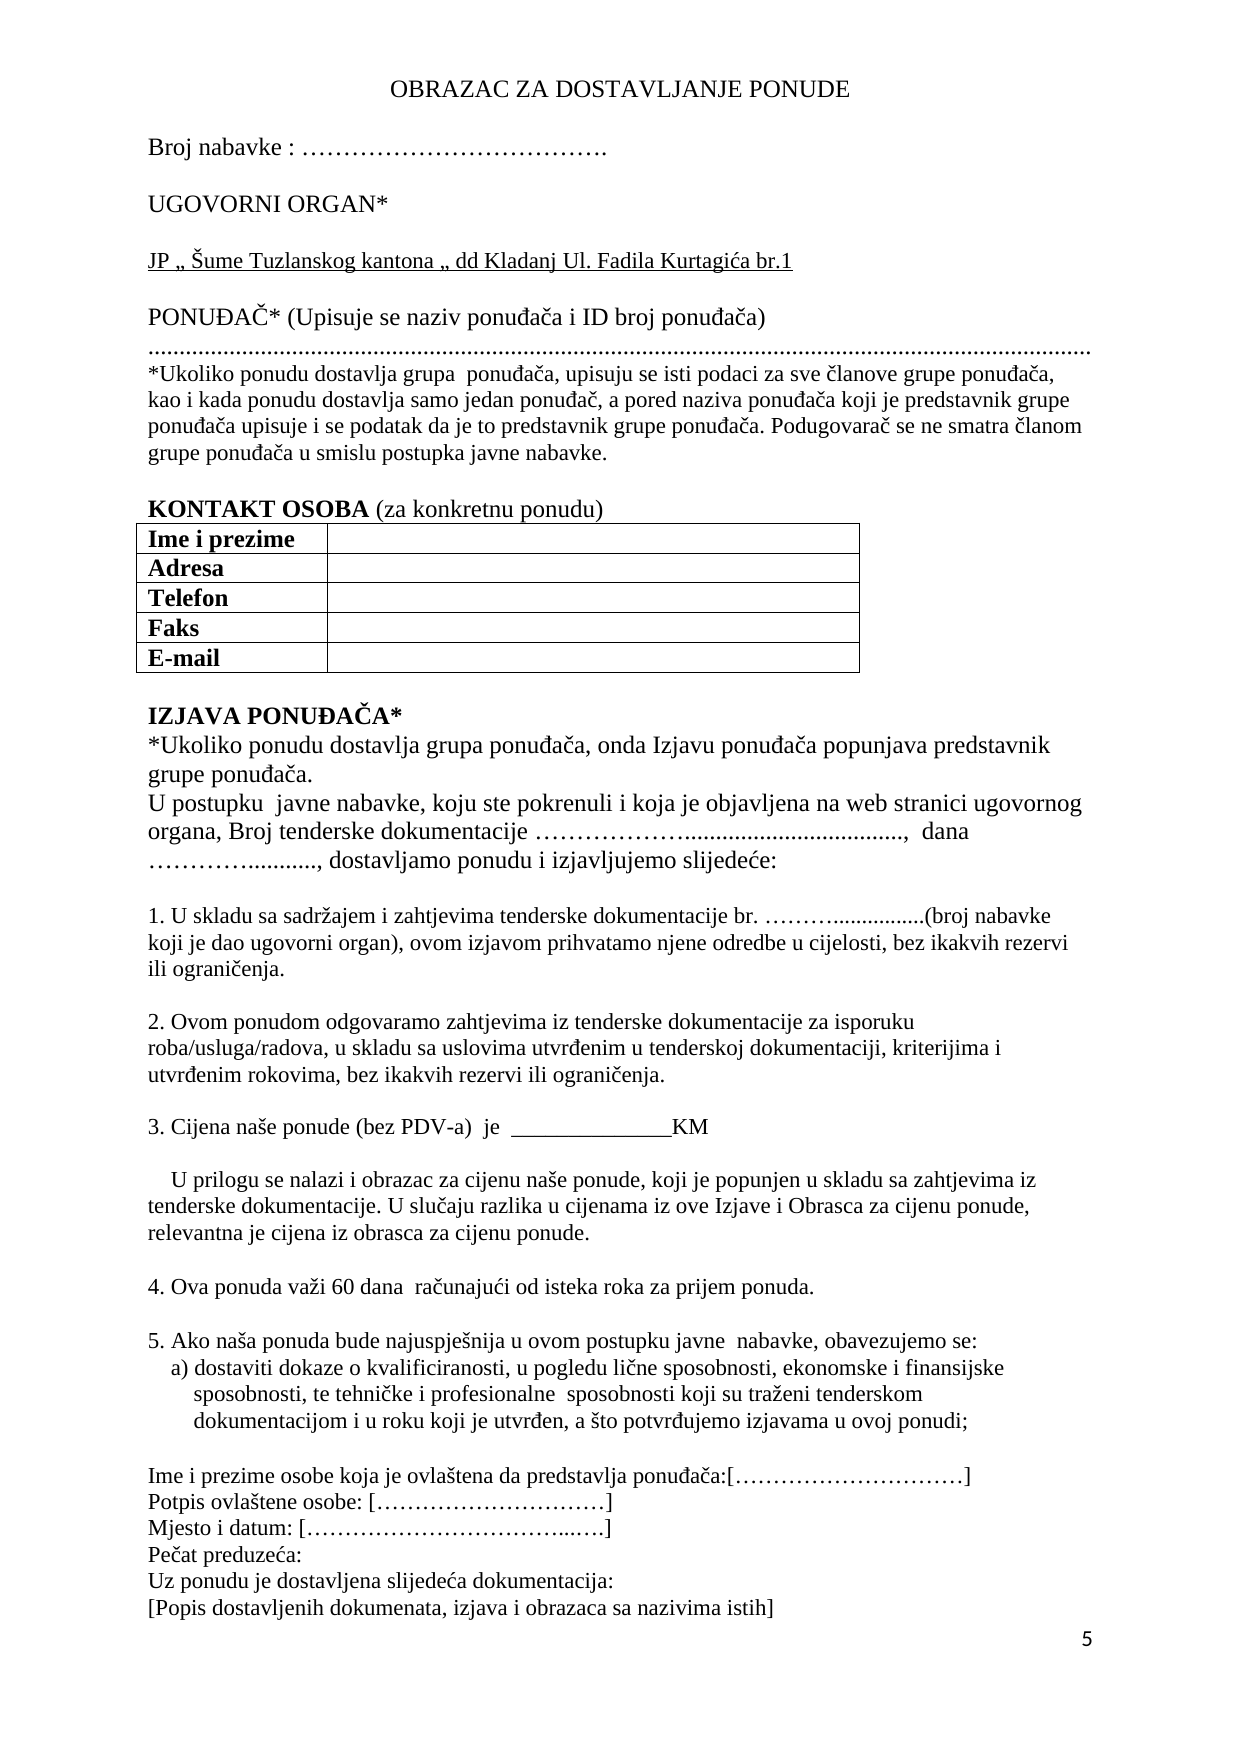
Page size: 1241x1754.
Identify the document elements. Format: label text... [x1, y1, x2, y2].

text [Popis dostavljenih dokumenata, izjava i obrazaca sa nazivima istih] [148, 1593, 1092, 1620]
table_cell Faks [137, 613, 327, 642]
table_cell [328, 643, 859, 672]
text Broj nabavke : ………………………………. [148, 132, 1092, 161]
text KONTAKT OSOBA (za konkretnu ponudu) [148, 494, 1092, 523]
text PONUĐAČ* (Upisuje se naziv ponuđača i ID broj ponuđača) [148, 302, 1092, 331]
text Uz ponudu je dostavljena slijedeća dokumentacija: [148, 1567, 1092, 1593]
table_cell [328, 583, 859, 612]
text dokumentacijom i u roku koji je utvrđen, a što potvrđujemo izjavama u ovoj ponudi; [148, 1407, 1092, 1433]
table_cell Adresa [137, 554, 327, 582]
text Potpis ovlaštene osobe: […………………………] [148, 1488, 1092, 1514]
text OBRAZAC ZA DOSTAVLJANJE PONUDE [148, 74, 1092, 103]
text U prilogu se nalazi i obrazac za cijenu naše ponude, koji je popunjen u skladu sa zahtjevima iz tenderske dokumentacije. U slučaju razlika u cijenama iz ove Izjave i Obrasca za cijenu ponude, relevantna je cijena iz obrasca za cijenu ponude. [148, 1166, 1092, 1245]
table_cell E-mail [137, 643, 327, 672]
text 5. Ako naša ponuda bude najuspješnija u ovom postupku javne nabavke, obavezujemo se: [148, 1328, 1092, 1354]
text 3. Cijena naše ponude (bez PDV-a) je ______________KM [148, 1113, 1092, 1140]
text *Ukoliko ponudu dostavlja grupa ponuđača, upisuju se isti podaci za sve članove grupe ponuđača, kao i kada ponudu dostavlja samo jedan ponuđač, a pored naziva ponuđača koji je predstavnik grupe ponuđača upisuje i se podatak da je to predstavnik grupe ponuđača. Podugovarač se ne smatra članom grupe ponuđača u smislu postupka javne nabavke. [148, 360, 1092, 465]
text 2. Ovom ponudom odgovaramo zahtjevima iz tenderske dokumentacije za isporuku roba/usluga/radova, u skladu sa uslovima utvrđenim u tenderskoj dokumentaciji, kriterijima i utvrđenim rokovima, bez ikakvih rezervi ili ograničenja. [148, 1008, 1092, 1087]
table_cell [328, 554, 859, 582]
table_header [328, 524, 859, 552]
table_cell Telefon [137, 583, 327, 612]
text Ime i prezime osobe koja je ovlaštena da predstavlja ponuđača:[…………………………] [148, 1462, 1092, 1488]
text IZJAVA PONUĐAČA* [148, 701, 1092, 730]
text ....................................................................................................................................................... [148, 331, 1092, 360]
table_cell [328, 613, 859, 642]
text JP „ Šume Tuzlanskog kantona „ dd Kladanj Ul. Fadila Kurtagića br.1 [148, 247, 1092, 273]
text 4. Ova ponuda važi 60 dana računajući od isteka roka za prijem ponuda. [148, 1273, 1092, 1299]
text Mjesto i datum: [……………………………...….] [148, 1514, 1092, 1541]
text 1. U skladu sa sadržajem i zahtjevima tenderske dokumentacije br. ………................(broj nabavke koji je dao ugovorni organ), ovom izjavom prihvatamo njene odredbe u cijelosti, bez ikakvih rezervi ili ograničenja. [148, 903, 1092, 982]
text U postupku javne nabavke, koju ste pokrenuli i koja je objavljena na web stranici ugovornog organa, Broj tenderske dokumentacije ………………..................................., dana …………..........., dostavljamo ponudu i izjavljujemo slijedeće: [148, 788, 1092, 874]
text UGOVORNI ORGAN* [148, 189, 1092, 218]
text a) dostaviti dokaze o kvalificiranosti, u pogledu lične sposobnosti, ekonomske i finansijske [148, 1354, 1092, 1380]
text sposobnosti, te tehničke i profesionalne sposobnosti koji su traženi tenderskom [148, 1380, 1092, 1407]
text Pečat preduzeća: [148, 1541, 1092, 1567]
table_header Ime i prezime [137, 524, 327, 552]
text *Ukoliko ponudu dostavlja grupa ponuđača, onda Izjavu ponuđača popunjava predstavnik grupe ponuđača. [148, 730, 1092, 788]
